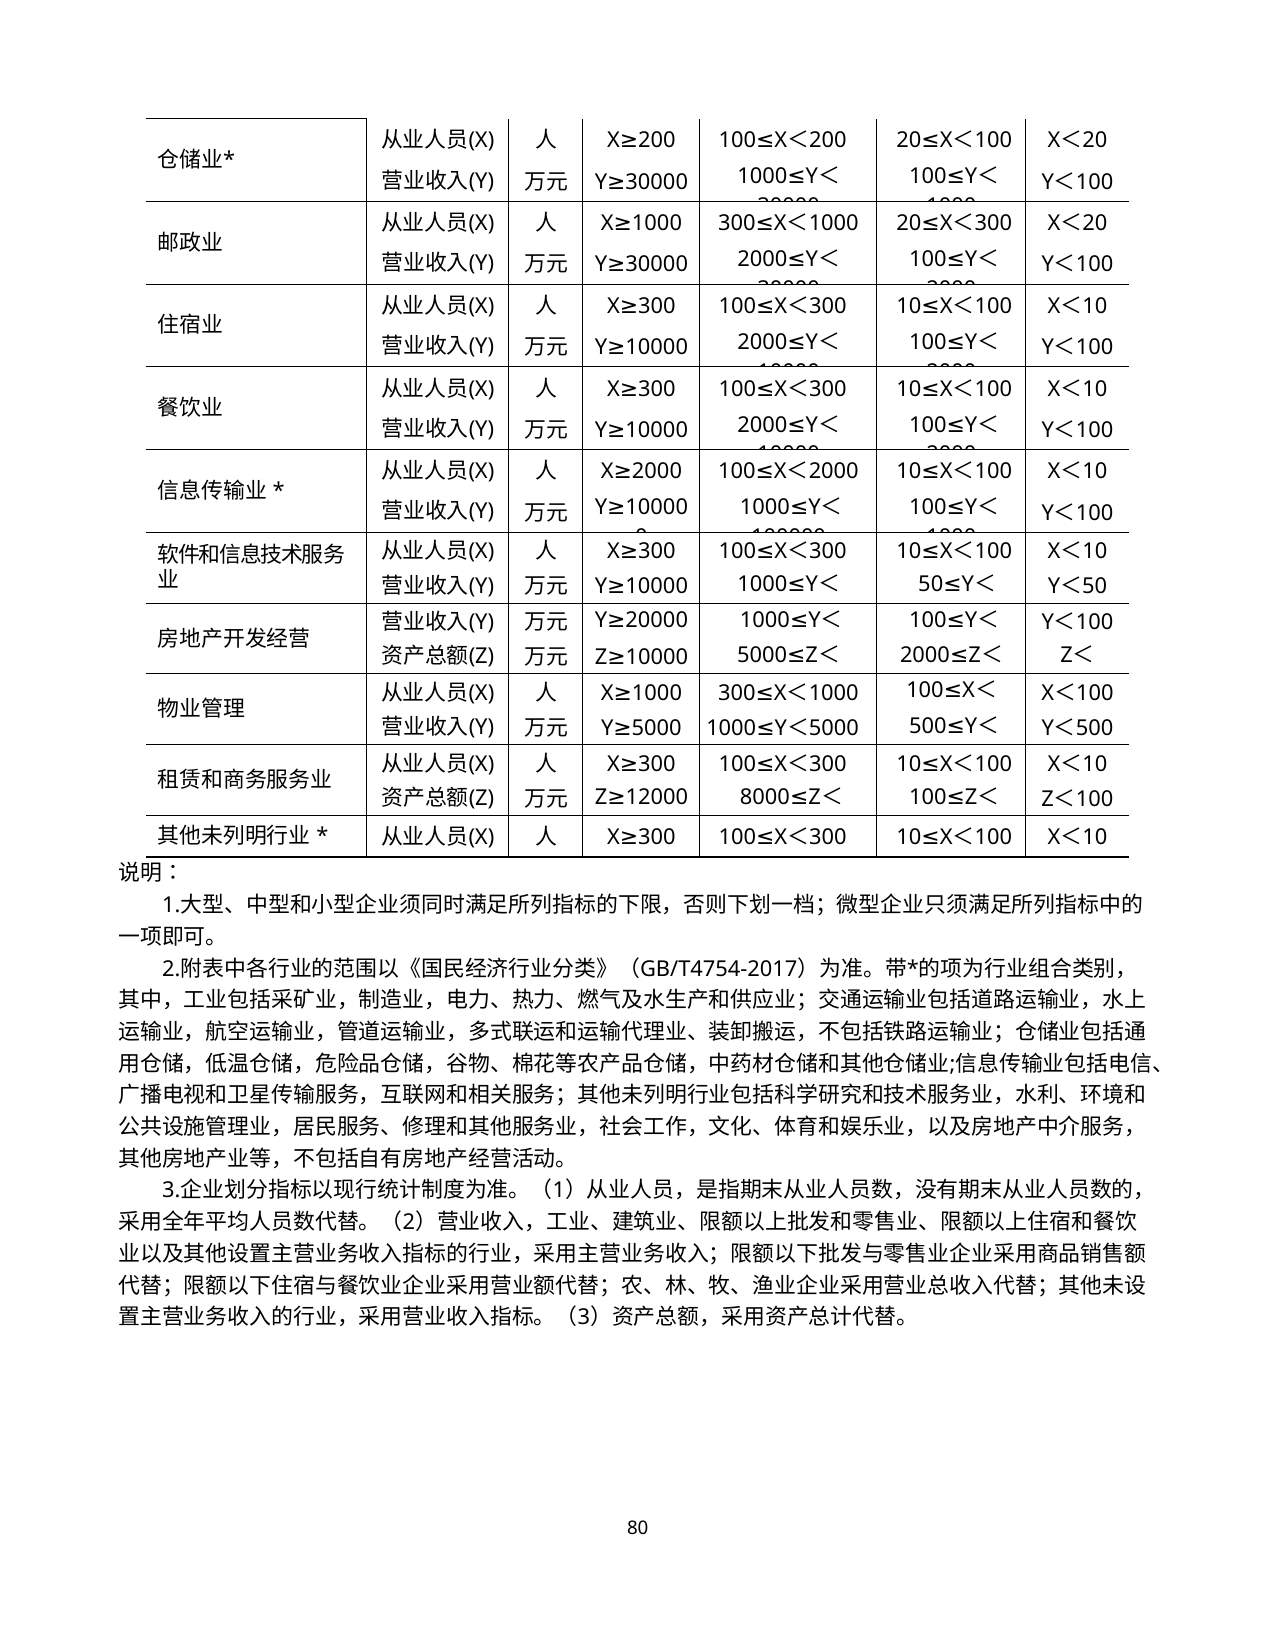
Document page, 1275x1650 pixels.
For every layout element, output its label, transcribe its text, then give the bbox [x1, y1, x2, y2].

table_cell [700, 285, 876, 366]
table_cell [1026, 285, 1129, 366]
table_cell 2000≤Y＜30000 [700, 242, 876, 283]
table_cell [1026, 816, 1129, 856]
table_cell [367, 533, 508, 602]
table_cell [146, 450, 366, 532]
table_cell X＜20 [1026, 118, 1129, 159]
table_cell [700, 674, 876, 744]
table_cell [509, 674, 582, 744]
table_cell Y≥30000 [583, 242, 699, 283]
table_cell 1000≤Y＜30000 [700, 160, 876, 201]
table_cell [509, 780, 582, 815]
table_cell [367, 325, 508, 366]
table_cell 万元 [509, 242, 582, 283]
table_cell 100≤X＜200 [700, 118, 877, 159]
table_cell 人 [509, 202, 582, 242]
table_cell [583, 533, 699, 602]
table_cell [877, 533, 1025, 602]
table_cell 从业人员(X) [367, 285, 508, 325]
table_cell 仓储业* [146, 119, 366, 201]
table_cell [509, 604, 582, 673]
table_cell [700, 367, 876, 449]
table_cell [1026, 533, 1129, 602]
table_cell Y＜100 [1026, 242, 1129, 283]
text 3.企业划分指标以现行统计制度为准。（1）从业人员，是指期末从业人员数，没有期末从业人员数的，采用全年平均人员数代替。（2）营业收入，工业、建筑业、限额以上批发和零售业、限额以上住宿和餐饮业以及其他设置主营业务收入指标的行业，采用主营业务收入；限额以下批发与零售业企业采用商品销售额代替；限额以下住宿与餐饮业企业采用营业额代替；农、林、牧、渔业企业采用营业总收入代替；其他未设置主营业务收入的行业，采用营业收入指标。（3）资产总额，采用资产总计代替。 [118, 1172, 1157, 1331]
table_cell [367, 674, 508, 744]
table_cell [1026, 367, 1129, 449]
table_cell 邮政业 [146, 202, 366, 283]
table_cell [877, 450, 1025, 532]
table_cell 100≤Y＜2000 [877, 242, 1025, 283]
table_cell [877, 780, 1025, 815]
table_cell 300≤X＜1000 [700, 202, 876, 242]
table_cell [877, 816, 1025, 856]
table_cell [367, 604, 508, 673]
table_cell X≥300 [583, 285, 699, 325]
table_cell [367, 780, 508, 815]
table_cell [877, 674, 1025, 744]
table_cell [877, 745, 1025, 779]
table_cell 住宿业 [146, 285, 366, 366]
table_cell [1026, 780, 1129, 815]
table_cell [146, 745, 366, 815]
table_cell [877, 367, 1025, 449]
table_cell 营业收入(Y) [367, 160, 508, 201]
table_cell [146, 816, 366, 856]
text 说明： [118, 857, 1157, 887]
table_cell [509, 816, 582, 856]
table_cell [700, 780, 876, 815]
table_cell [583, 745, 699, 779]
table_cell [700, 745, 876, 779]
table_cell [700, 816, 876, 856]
table_cell 营业收入(Y) [367, 242, 508, 283]
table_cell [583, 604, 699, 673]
table_cell Y＜100 [1026, 160, 1129, 201]
table_cell 人 [509, 285, 582, 325]
table_cell X＜20 [1026, 202, 1129, 242]
table_cell X≥1000 [583, 202, 699, 242]
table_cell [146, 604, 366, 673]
table_cell 100≤Y＜1000 [877, 160, 1025, 201]
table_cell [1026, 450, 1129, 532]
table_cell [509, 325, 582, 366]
table_cell 人 [509, 118, 583, 159]
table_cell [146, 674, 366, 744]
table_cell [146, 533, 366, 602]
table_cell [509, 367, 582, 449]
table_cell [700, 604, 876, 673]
text 2.附表中各行业的范围以《国民经济行业分类》（GB/T4754-2017）为准。带*的项为行业组合类别，其中，工业包括采矿业，制造业，电力、热力、燃气及水生产和供应业；交通运输业包括道路运输业，水上运输业，航空运输业，管道运输业，多式联运和运输代理业、装卸搬运，不包括铁路运输业；仓储业包括通用仓储，低温仓储，危险品仓储，谷物、棉花等农产品仓储，中药材仓储和其他仓储业;信息传输业包括电信、广播电视和卫星传输服务，互联网和相关服务；其他未列明行业包括科学研究和技术服务业，水利、环境和公共设施管理业，居民服务、修理和其他服务业，社会工作，文化、体育和娱乐业，以及房地产中介服务，其他房地产业等，不包括自有房地产经营活动。 [118, 951, 1157, 1172]
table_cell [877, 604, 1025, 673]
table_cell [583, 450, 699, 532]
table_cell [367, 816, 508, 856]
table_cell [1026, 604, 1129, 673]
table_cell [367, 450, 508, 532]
table_cell 从业人员(X) [367, 202, 508, 242]
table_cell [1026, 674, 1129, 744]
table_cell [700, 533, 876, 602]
table_cell X≥200 [583, 118, 700, 159]
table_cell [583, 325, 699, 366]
table_cell 从业人员(X) [367, 118, 509, 159]
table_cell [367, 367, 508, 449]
table_cell 20≤X＜300 [877, 202, 1025, 242]
table_cell 20≤X＜100 [877, 118, 1026, 159]
table_cell 万元 [509, 160, 582, 201]
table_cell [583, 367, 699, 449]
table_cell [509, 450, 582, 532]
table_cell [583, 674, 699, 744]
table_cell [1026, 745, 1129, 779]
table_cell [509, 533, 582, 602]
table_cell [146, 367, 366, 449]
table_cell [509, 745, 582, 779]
text 1.大型、中型和小型企业须同时满足所列指标的下限，否则下划一档；微型企业只须满足所列指标中的一项即可。 [118, 887, 1157, 951]
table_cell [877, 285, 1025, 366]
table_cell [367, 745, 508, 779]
table_cell Y≥30000 [583, 160, 699, 201]
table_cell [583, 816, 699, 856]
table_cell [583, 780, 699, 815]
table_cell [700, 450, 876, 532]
